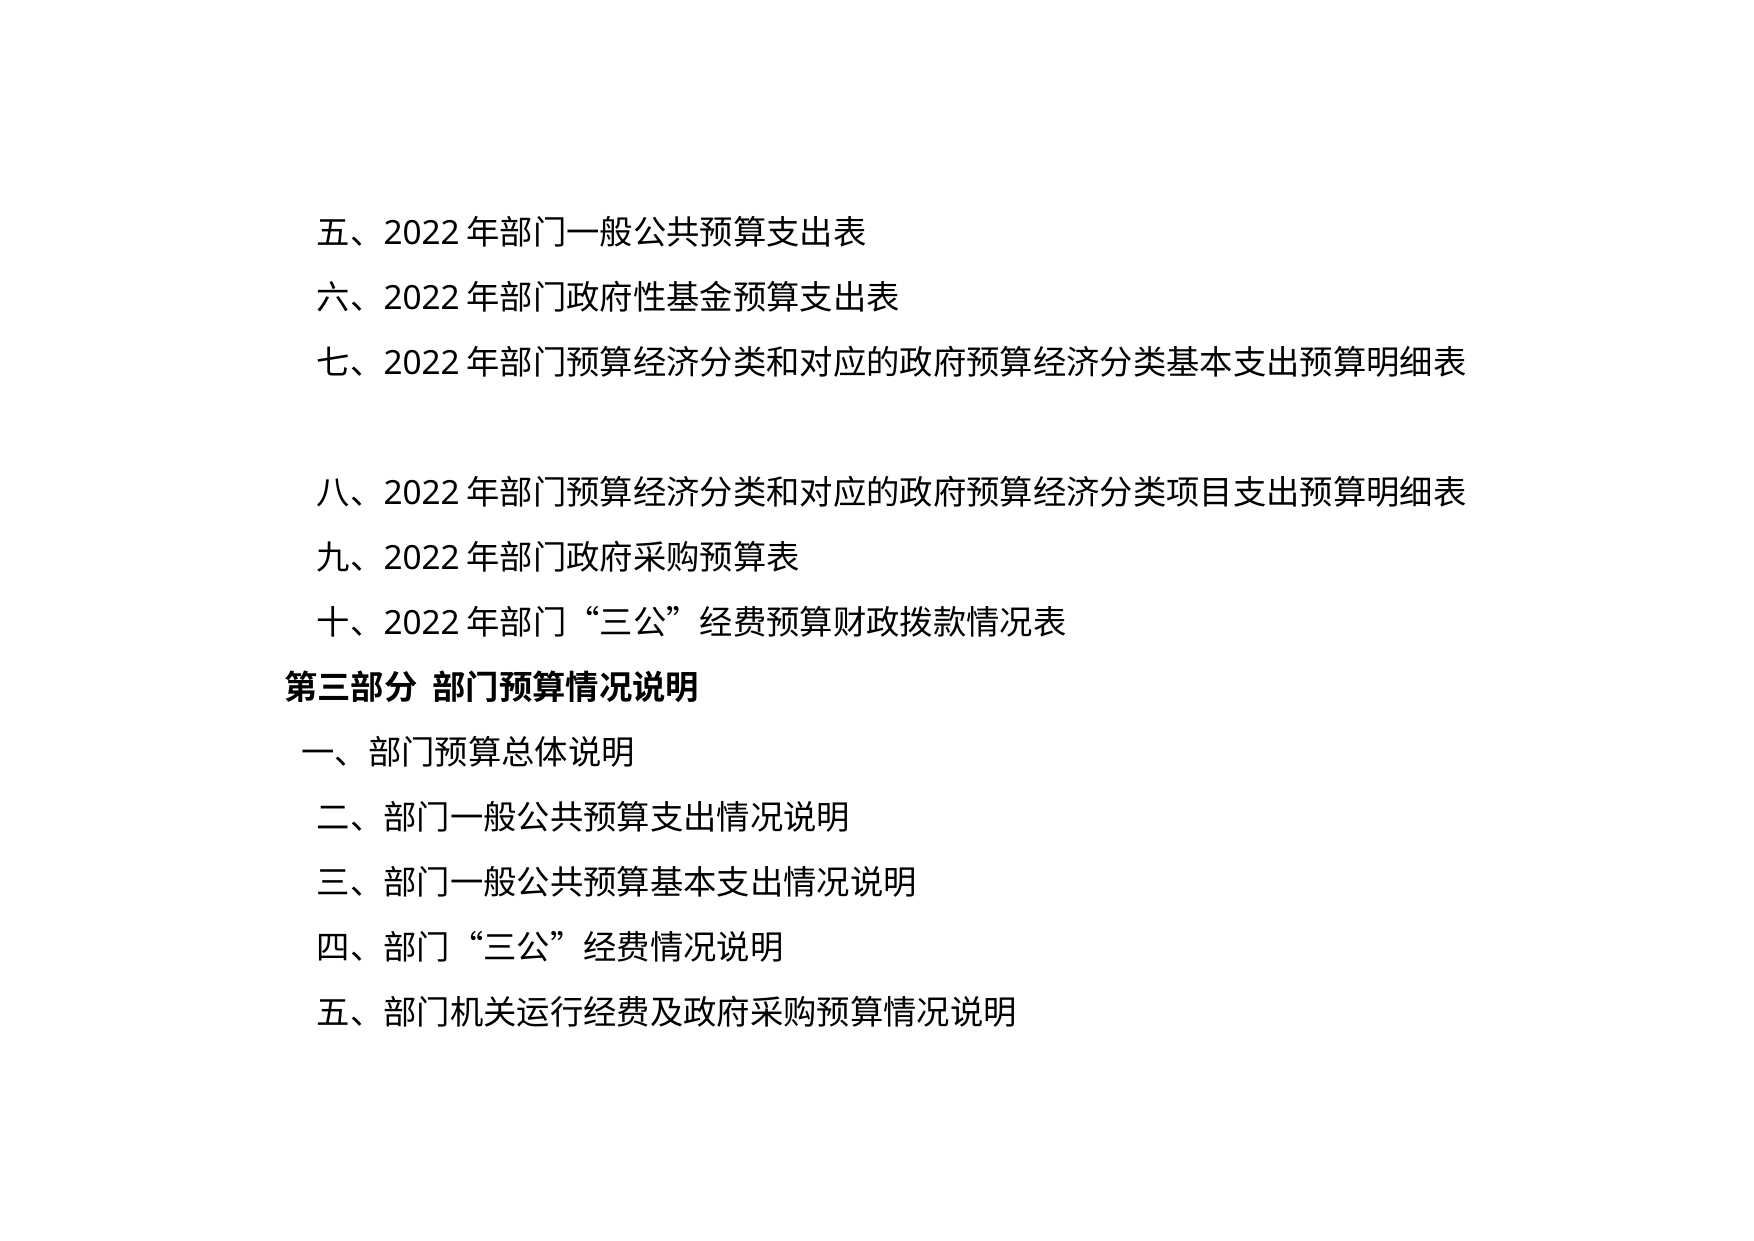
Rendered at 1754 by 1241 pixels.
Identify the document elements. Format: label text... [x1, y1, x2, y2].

text 第三部分 部门预算情况说明 [150, 653, 1604, 718]
text 二、部门一般公共预算支出情况说明 [150, 783, 1604, 848]
text 六、2022年部门政府性基金预算支出表 [150, 263, 1604, 328]
text 五、2022年部门一般公共预算支出表 [150, 198, 1604, 263]
text 五、部门机关运行经费及政府采购预算情况说明 [150, 978, 1604, 1043]
text 三、部门一般公共预算基本支出情况说明 [150, 848, 1604, 913]
text 四、部门“三公”经费情况说明 [150, 913, 1604, 978]
text 一、部门预算总体说明 [150, 718, 1604, 783]
text 九、2022年部门政府采购预算表 [150, 523, 1604, 588]
text 八、2022年部门预算经济分类和对应的政府预算经济分类项目支出预算明细表 [150, 458, 1604, 523]
text 七、2022年部门预算经济分类和对应的政府预算经济分类基本支出预算明细表 [150, 328, 1604, 458]
text 十、2022年部门“三公”经费预算财政拨款情况表 [150, 588, 1604, 653]
